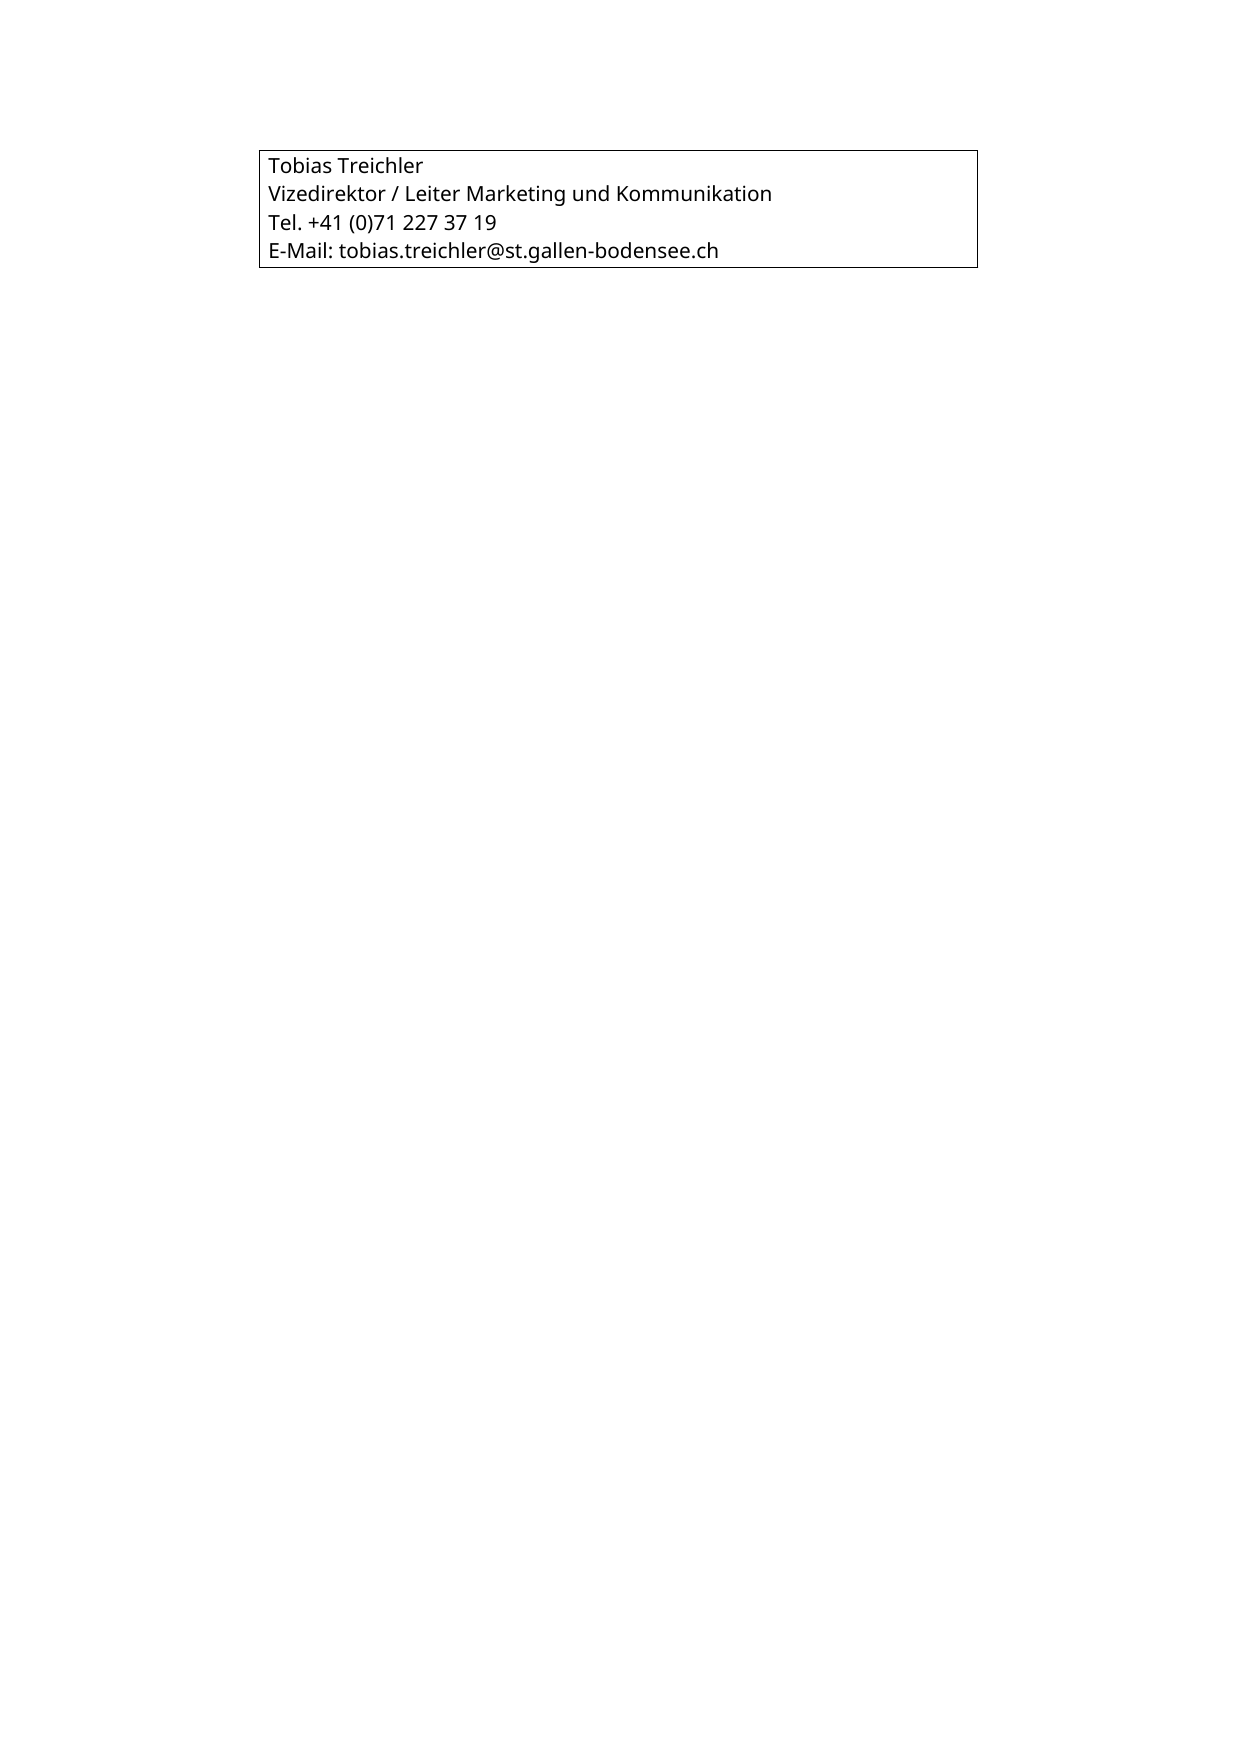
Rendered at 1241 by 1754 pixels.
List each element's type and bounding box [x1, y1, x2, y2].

text [260, 151, 977, 267]
